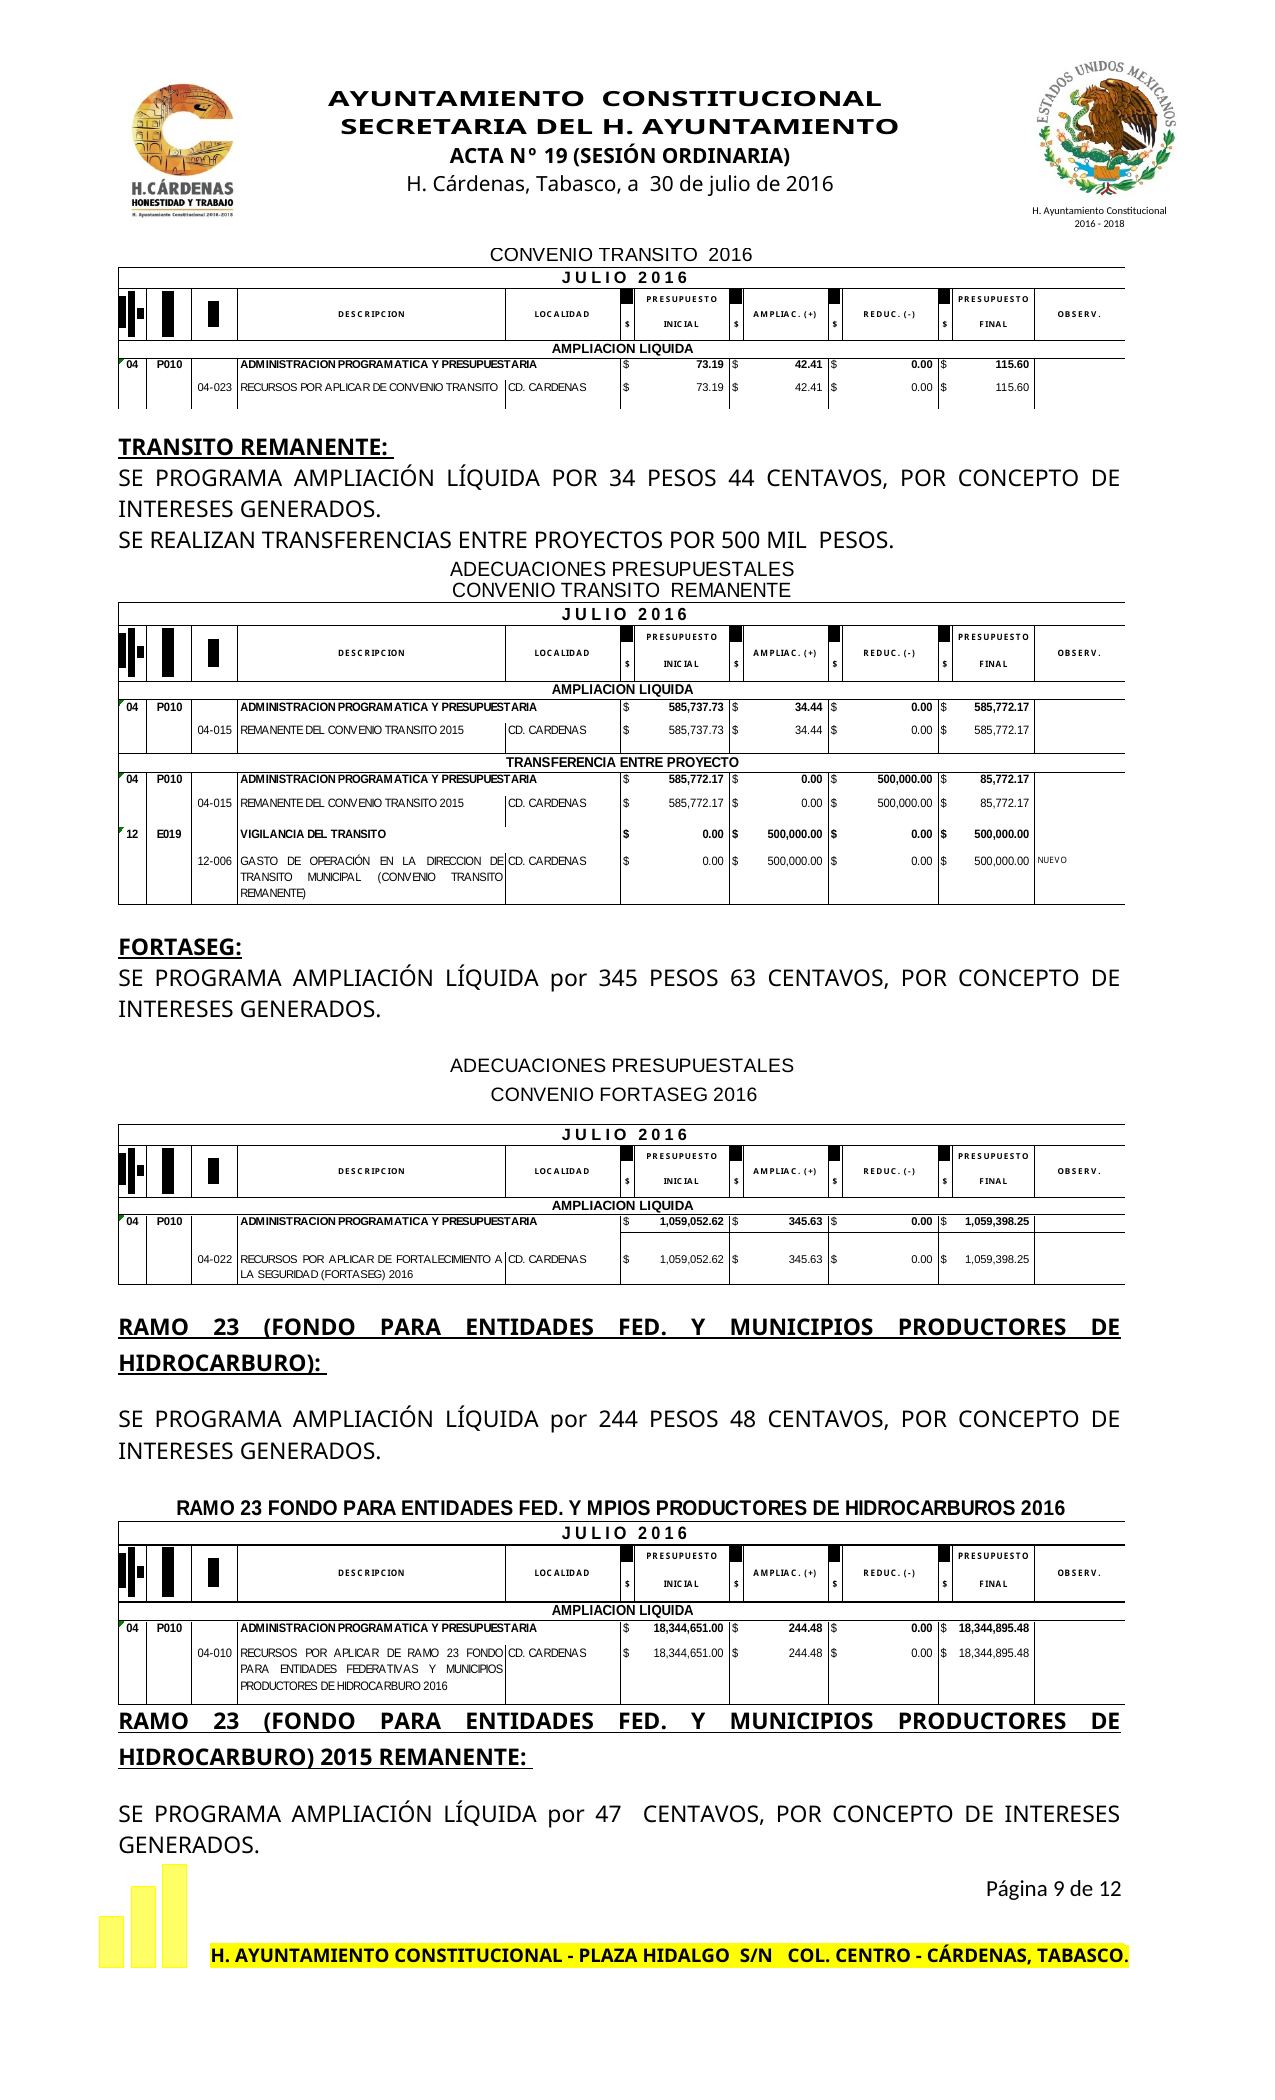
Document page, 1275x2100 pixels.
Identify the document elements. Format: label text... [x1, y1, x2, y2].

text SE PROGRAMA AMPLIACIÓN LÍQUIDA por 345 PESOS 63 CENTAVOS, POR CONCEPTO DE INTERESES GENERADOS. [118, 962, 1121, 1024]
text SE PROGRAMA AMPLIACIÓN LÍQUIDA por 244 PESOS 48 CENTAVOS, POR CONCEPTO DE INTERESES GENERADOS. [118, 1403, 1121, 1466]
text SE realizan transferencias entre pROYECTOs por 500 mil PESOS. [118, 524, 1121, 556]
text transito REMANENTE: [118, 431, 1121, 462]
picture [118, 76, 237, 220]
text ramo 23 (fondo para entidades fed. y municipios productores de hidrocarburo): [118, 1339, 1121, 1378]
text ramo 23 (fondo para entidades fed. y municipios productores de hidrocarburo) 2015 REMANENTE: [118, 1705, 1121, 1732]
text SE PROGRAMA AMPLIACIÓN LÍQUIDA por 47 CENTAVOS, POR CONCEPTO DE INTERESES GENERADOS. [118, 1798, 1121, 1860]
text FORTASEG: [118, 931, 1121, 962]
picture [1032, 58, 1179, 198]
text ramo 23 (fondo para entidades fed. y municipios productores de hidrocarburo): [118, 1311, 1121, 1337]
text ramo 23 (fondo para entidades fed. y municipios productores de hidrocarburo) 2015 REMANENTE: [118, 1733, 1121, 1772]
text SE PROGRAMA AMPLIACIÓN LÍQUIDA por 34 PESOS 44 CENTAVOS, POR CONCEPTO DE INTERESES GENERADOS. [118, 462, 1121, 524]
